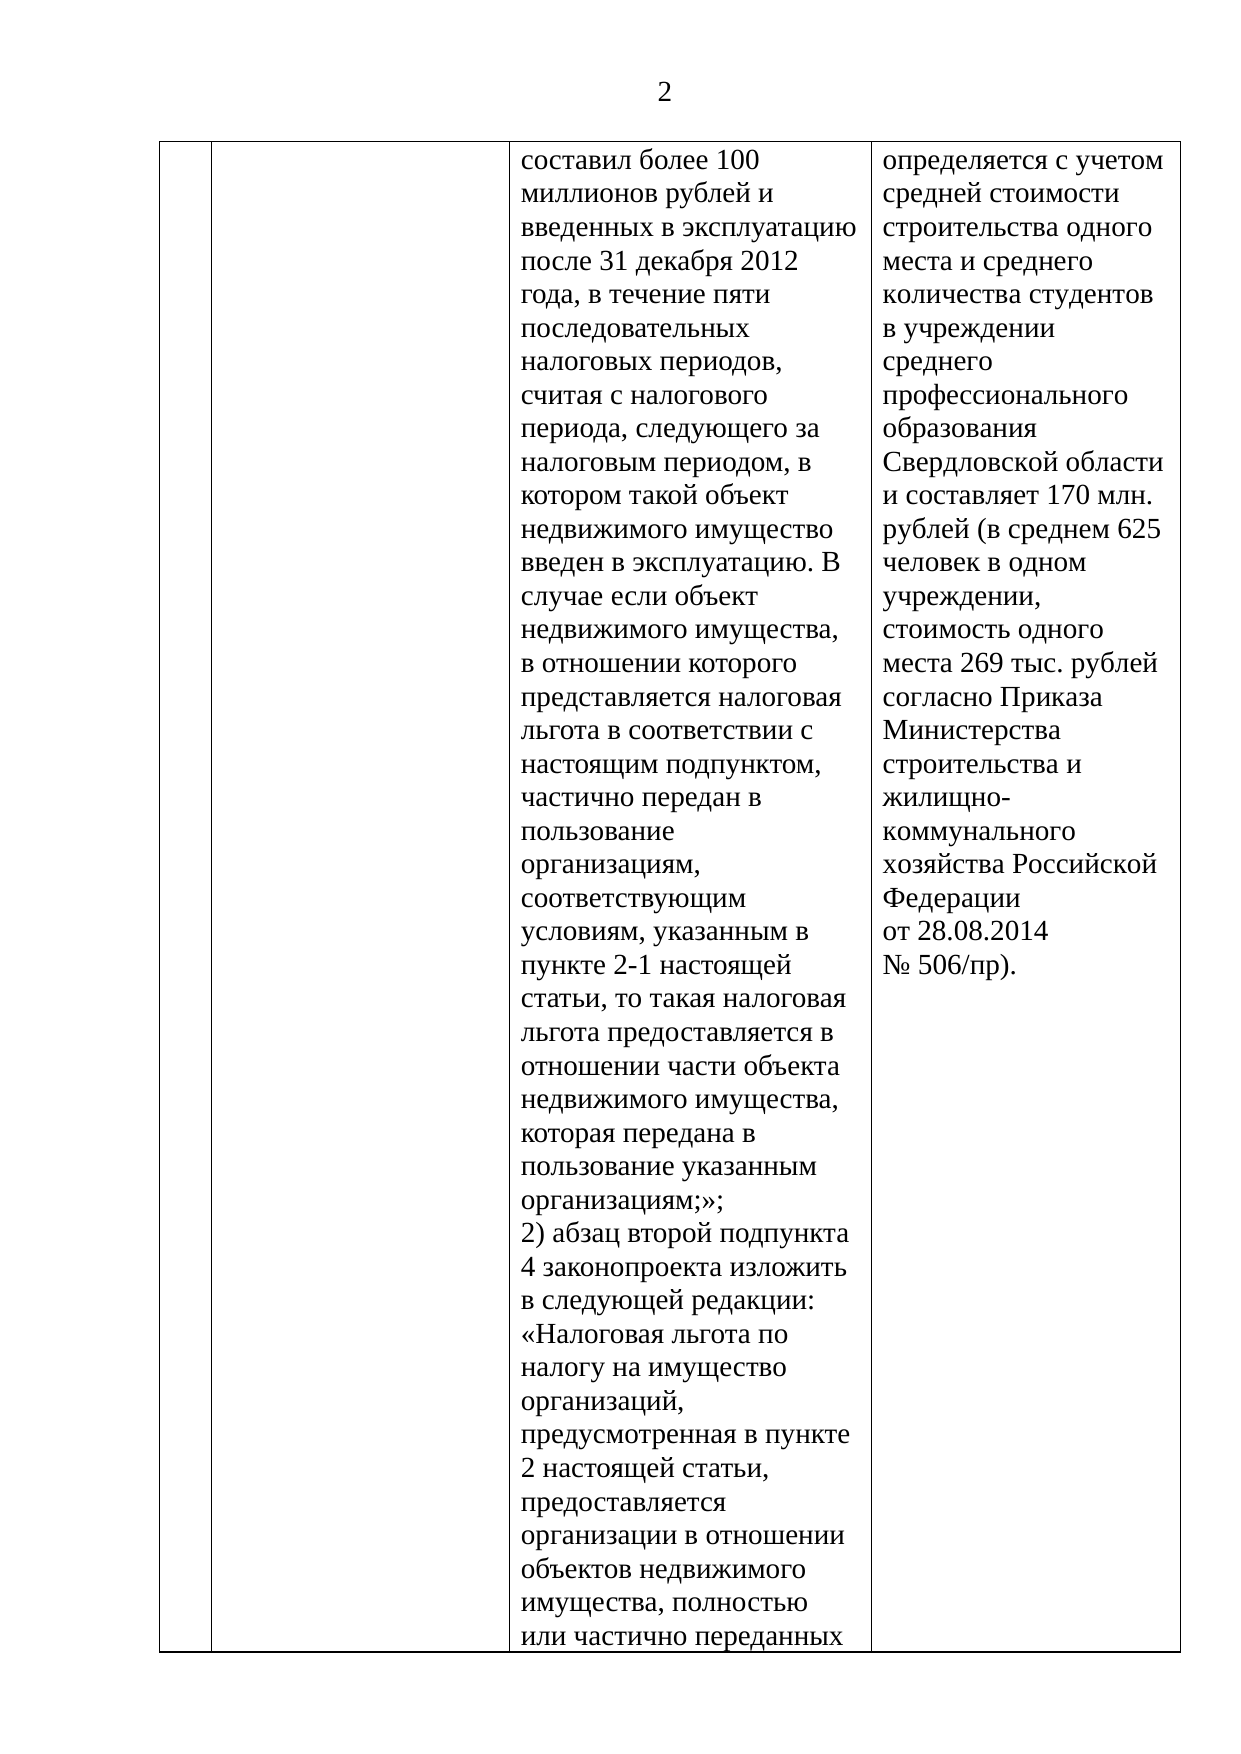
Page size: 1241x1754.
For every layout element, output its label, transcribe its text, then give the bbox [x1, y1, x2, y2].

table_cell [510, 142, 871, 1651]
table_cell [872, 142, 1180, 1651]
table_cell 2 [160, 142, 211, 1651]
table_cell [212, 142, 509, 1651]
